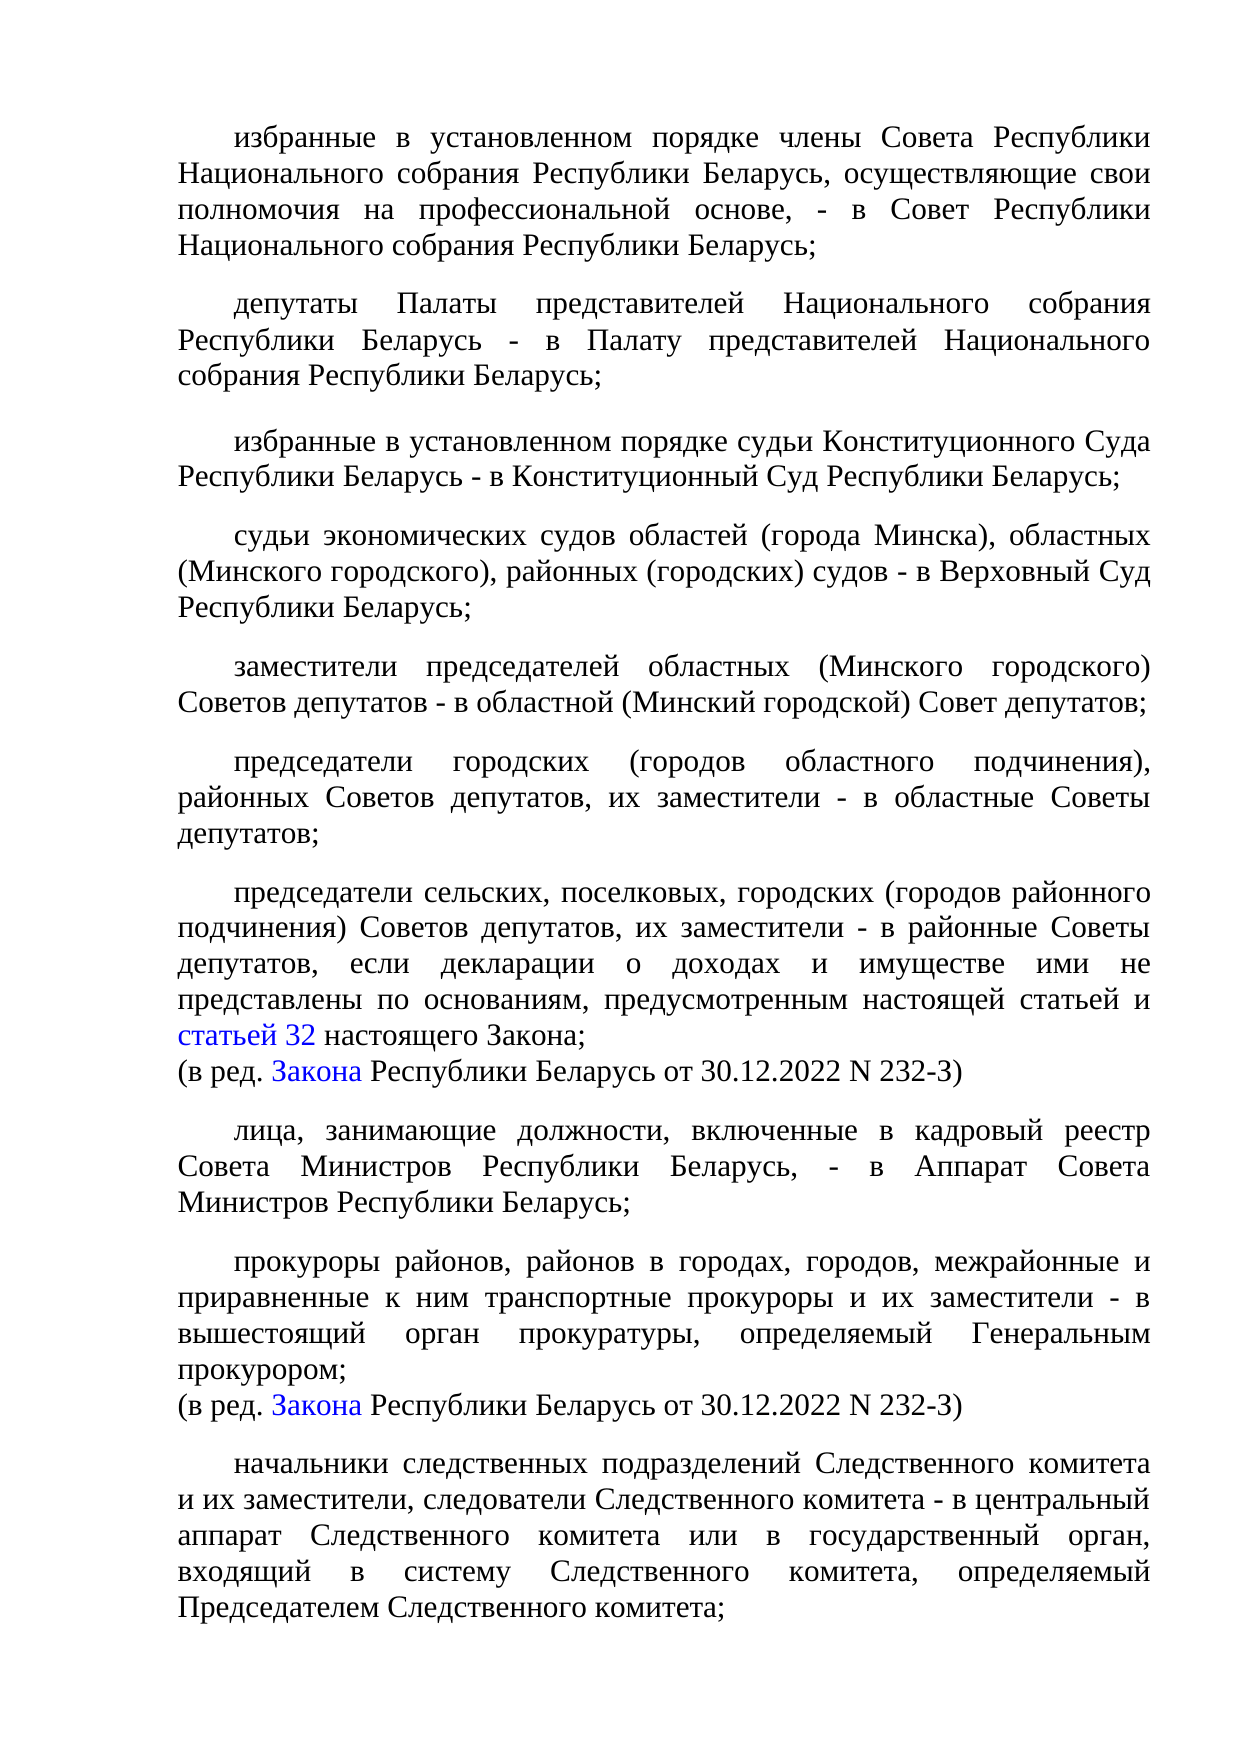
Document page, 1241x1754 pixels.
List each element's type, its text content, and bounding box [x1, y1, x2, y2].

text избранные в установленном порядке члены Совета Республики Национального собрания Республики Беларусь, осуществляющие свои полномочия на профессиональной основе, - в Совет Республики Национального собрания Республики Беларусь; [177, 118, 1152, 262]
text заместители председателей областных (Минского городского) Советов депутатов - в областной (Минский городской) Совет депутатов; [177, 647, 1152, 719]
text прокуроры районов, районов в городах, городов, межрайонные и приравненные к ним транспортные прокуроры и их заместители - в вышестоящий орган прокуратуры, определяемый Генеральным прокурором; [177, 1242, 1152, 1386]
text (в ред. Закона Республики Беларусь от 30.12.2022 N 232-З) [177, 1386, 1152, 1422]
text избранные в установленном порядке судьи Конституционного Суда Республики Беларусь - в Конституционный Суд Республики Беларусь; [177, 422, 1152, 494]
text депутаты Палаты представителей Национального собрания Республики Беларусь - в Палату представителей Национального собрания Республики Беларусь; [177, 285, 1152, 393]
text председатели городских (городов областного подчинения), районных Советов депутатов, их заместители - в областные Советы депутатов; [177, 742, 1152, 850]
text (в ред. Закона Республики Беларусь от 30.12.2022 N 232-З) [177, 1052, 1152, 1088]
text судьи экономических судов областей (города Минска), областных (Минского городского), районных (городских) судов - в Верховный Суд Республики Беларусь; [177, 517, 1152, 624]
text председатели сельских, поселковых, городских (городов районного подчинения) Советов депутатов, их заместители - в районные Советы депутатов, если декларации о доходах и имуществе ими не представлены по основаниям, предусмотренным настоящей статьей и статьей 32 настоящего Закона; [177, 873, 1152, 1052]
text начальники следственных подразделений Следственного комитета и их заместители, следователи Следственного комитета - в центральный аппарат Следственного комитета или в государственный орган, входящий в систему Следственного комитета, определяемый Председателем Следственного комитета; [177, 1445, 1152, 1624]
text лица, занимающие должности, включенные в кадровый реестр Совета Министров Республики Беларусь, - в Аппарат Совета Министров Республики Беларусь; [177, 1111, 1152, 1219]
